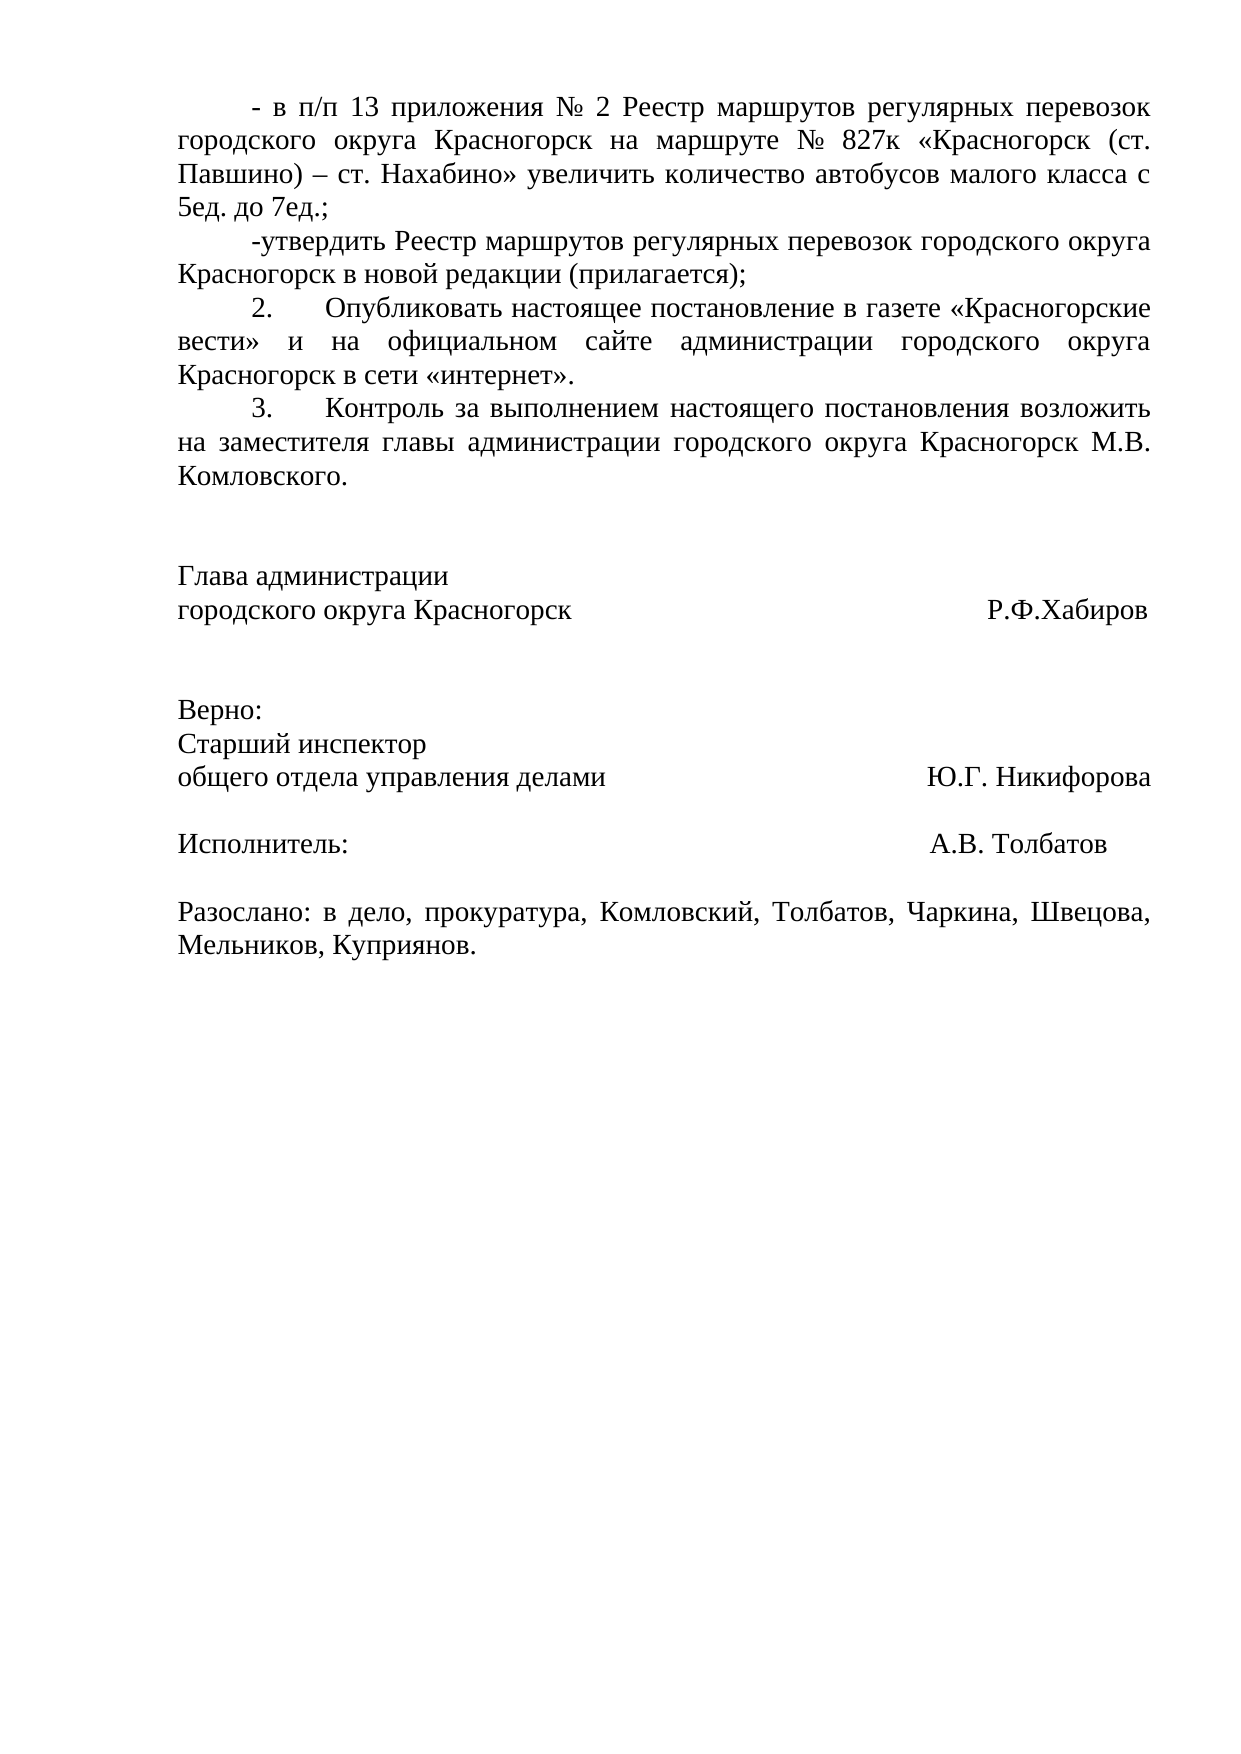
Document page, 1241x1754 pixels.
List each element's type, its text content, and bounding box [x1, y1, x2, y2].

list Контроль за выполнением настоящего постановления возложить на заместителя главы администрации городского округа Красногорск М.В. Комловского. [177, 391, 1152, 491]
list Опубликовать настоящее постановление в газете «Красногорские вести» и на официальном сайте администрации городского округа Красногорск в сети «интернет». [177, 290, 1152, 391]
text общего отдела управления делами Ю.Г. Никифорова [177, 759, 1152, 793]
text Старший инспектор [177, 726, 1152, 759]
text городского округа Красногорск Р.Ф.Хабиров [177, 592, 1152, 625]
text Исполнитель: А.В. Толбатов [177, 827, 1152, 860]
text Глава администрации [177, 558, 1152, 592]
text -утвердить Реестр маршрутов регулярных перевозок городского округа Красногорск в новой редакции (прилагается); [177, 223, 1152, 290]
text - в п/п 13 приложения № 2 Реестр маршрутов регулярных перевозок городского округа Красногорск на маршруте № 827к «Красногорск (ст. Павшино) – ст. Нахабино» увеличить количество автобусов малого класса с 5ед. до 7ед.; [177, 89, 1152, 223]
text Разослано: в дело, прокуратура, Комловский, Толбатов, Чаркина, Швецова, Мельников, Куприянов. [177, 894, 1152, 961]
text Верно: [177, 692, 1152, 726]
